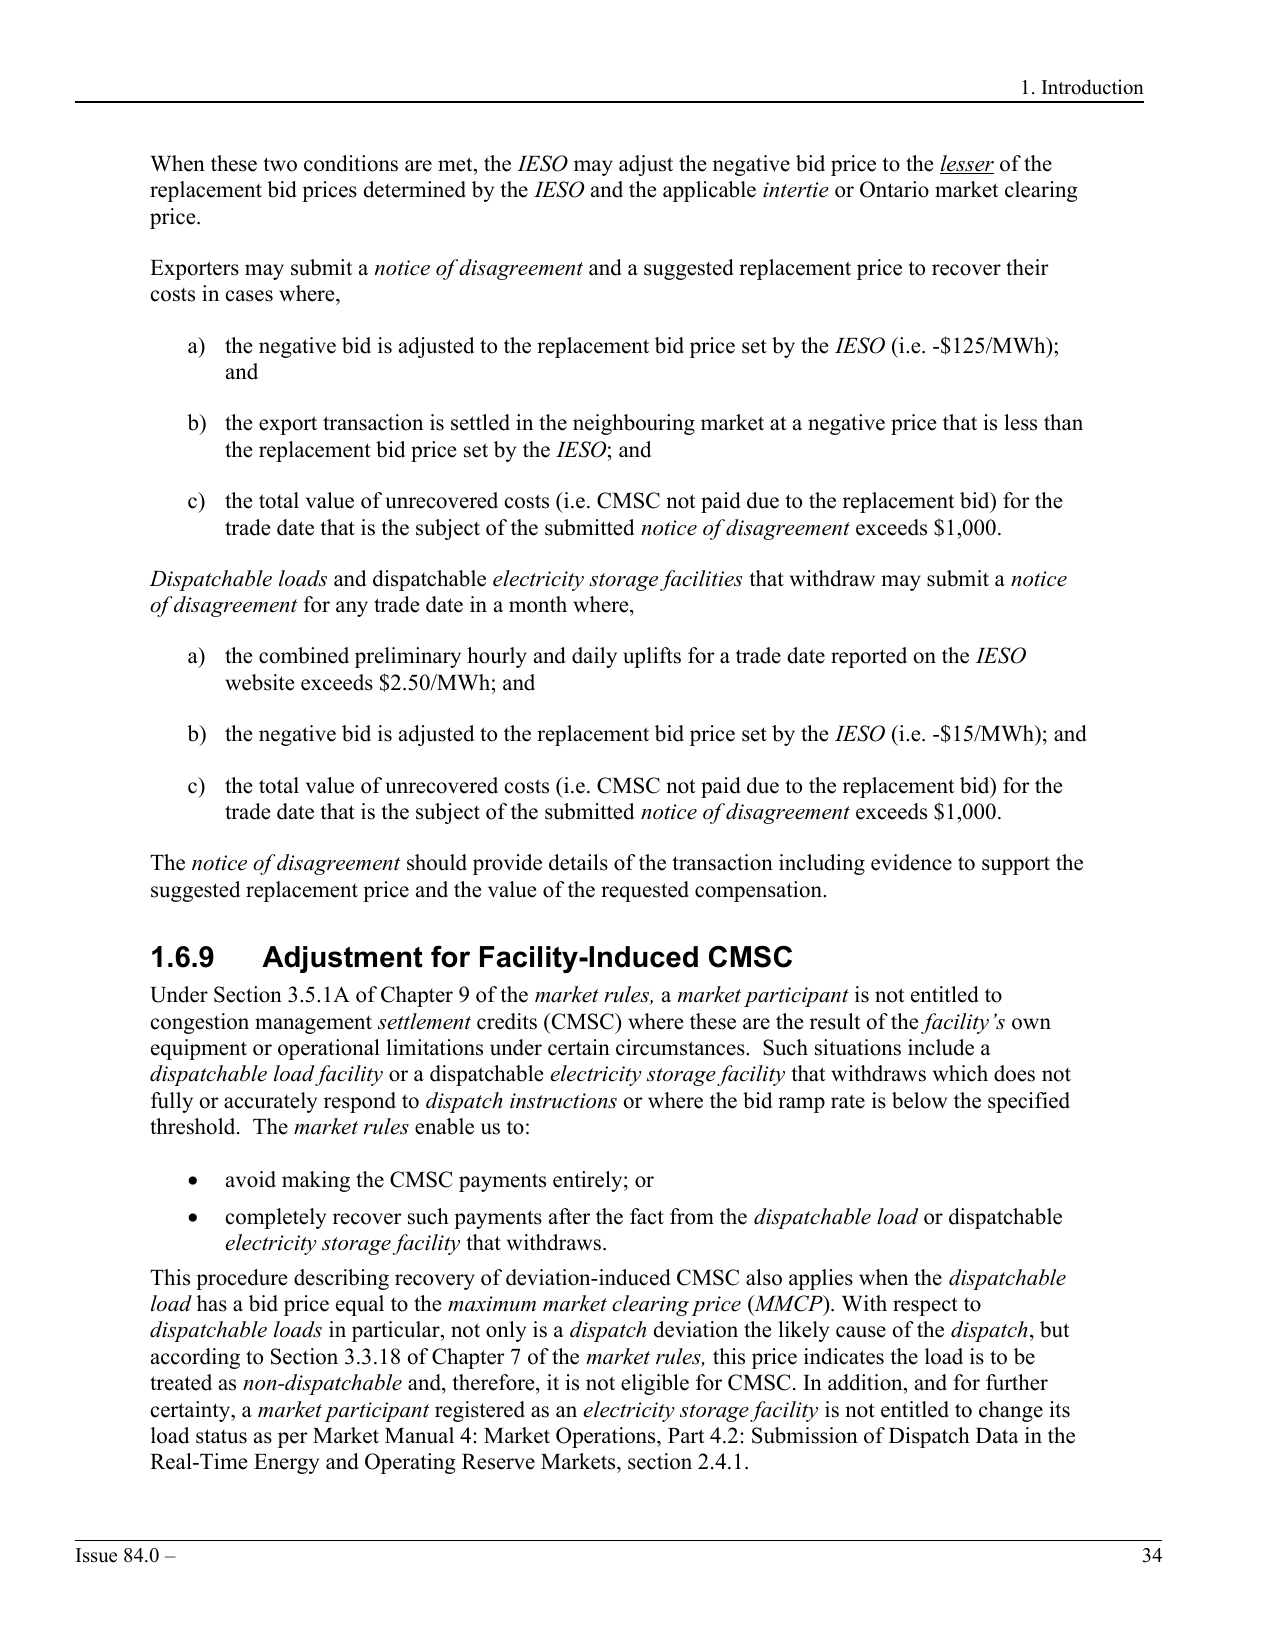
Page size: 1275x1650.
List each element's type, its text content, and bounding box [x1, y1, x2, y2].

list the total value of unrecovered costs (i.e. CMSC not paid due to the replacement bid) for the trade date that is the subject of the submitted notice of disagreement exceeds $1,000. [187, 772, 1087, 824]
list the negative bid is adjusted to the replacement bid price set by the IESO (i.e. -$125/MWh); and [187, 332, 1087, 384]
list completely recover such payments after the fact from the dispatchable load or dispatchable electricity storage facility that withdraws. [187, 1201, 1087, 1256]
text This procedure describing recovery of deviation-induced CMSC also applies when the dispatchable load has a bid price equal to the maximum market clearing price (MMCP). With respect to dispatchable loads in particular, not only is a dispatch deviation the likely cause of the dispatch, but according to Section 3.3.18 of Chapter 7 of the market rules, this price indicates the load is to be treated as non-dispatchable and, therefore, it is not eligible for CMSC. In addition, and for further certainty, a market participant registered as an electricity storage facility is not entitled to change its load status as per Market Manual 4: Market Operations, Part 4.2: Submission of Dispatch Data in the Real-Time Energy and Operating Reserve Markets, section 2.4.1. [150, 1264, 1087, 1475]
list the total value of unrecovered costs (i.e. CMSC not paid due to the replacement bid) for the trade date that is the subject of the submitted notice of disagreement exceeds $1,000. [187, 487, 1087, 540]
subtitle Adjustment for Facility-Induced CMSC [150, 939, 1087, 973]
text The notice of disagreement should provide details of the transaction including evidence to support the suggested replacement price and the value of the requested compensation. [150, 849, 1087, 902]
list the combined preliminary hourly and daily uplifts for a trade date reported on the IESO website exceeds $2.50/MWh; and [187, 643, 1087, 695]
text Exporters may submit a notice of disagreement and a suggested replacement price to recover their costs in cases where, [150, 254, 1087, 307]
list avoid making the CMSC payments entirely; or [187, 1164, 1087, 1193]
list the negative bid is adjusted to the replacement bid price set by the IESO (i.e. -$15/MWh); and [187, 720, 1087, 747]
text When these two conditions are met, the IESO may adjust the negative bid price to the lesser of the replacement bid prices determined by the IESO and the applicable intertie or Ontario market clearing price. [150, 150, 1087, 229]
list the export transaction is settled in the neighbouring market at a negative price that is less than the replacement bid price set by the IESO; and [187, 409, 1087, 462]
text Dispatchable loads and dispatchable electricity storage facilities that withdraw may submit a notice of disagreement for any trade date in a month where, [150, 565, 1087, 618]
text Under Section 3.5.1A of Chapter 9 of the market rules, a market participant is not entitled to congestion management settlement credits (CMSC) where these are the result of the facility’s own equipment or operational limitations under certain circumstances. Such situations include a dispatchable load facility or a dispatchable electricity storage facility that withdraws which does not fully or accurately respond to dispatch instructions or where the bid ramp rate is below the specified threshold. The market rules enable us to: [150, 981, 1087, 1139]
